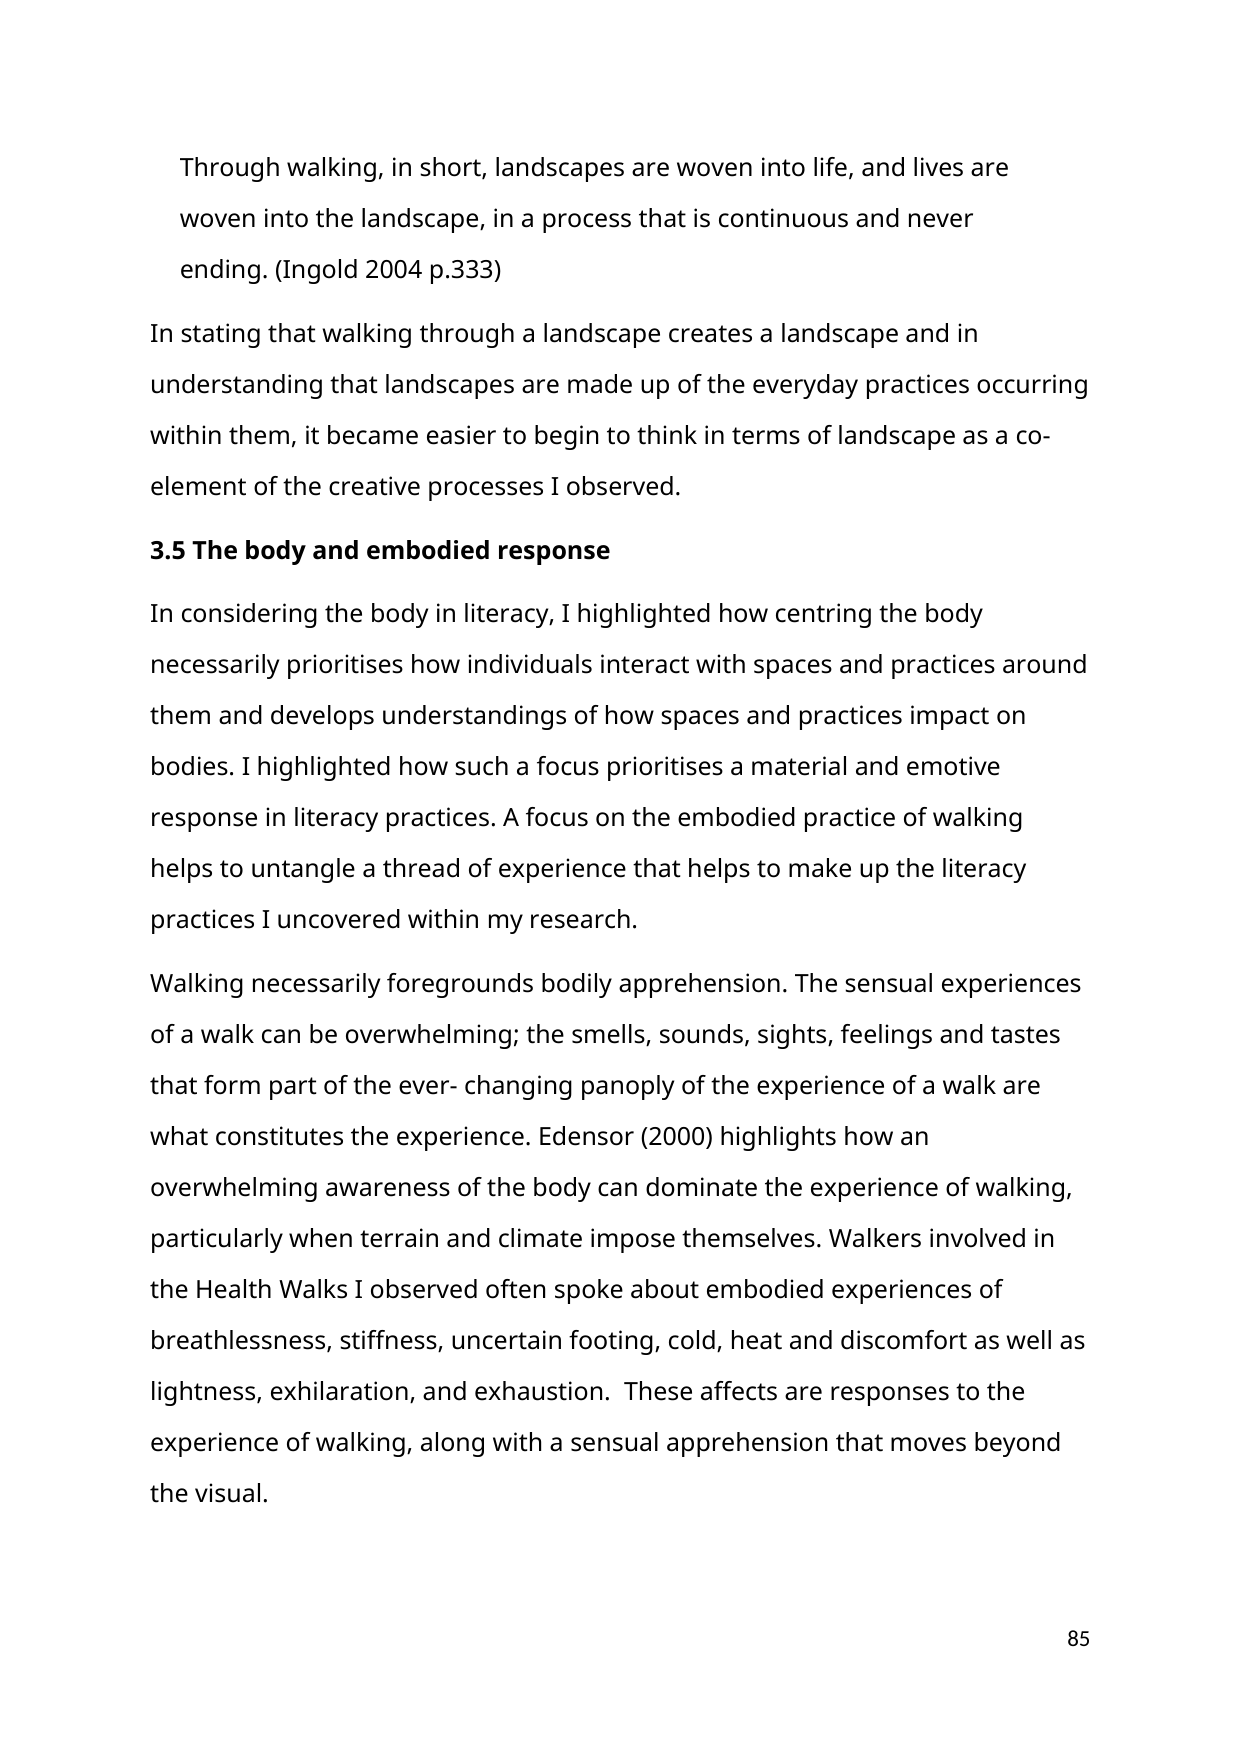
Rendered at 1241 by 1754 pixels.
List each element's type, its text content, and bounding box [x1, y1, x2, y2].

text In considering the body in literacy, I highlighted how centring the body necessarily prioritises how individuals interact with spaces and practices around them and develops understandings of how spaces and practices impact on bodies. I highlighted how such a focus prioritises a material and emotive response in literacy practices. A focus on the embodied practice of walking helps to untangle a thread of experience that helps to make up the literacy practices I uncovered within my research. [150, 596, 1090, 936]
text Walking necessarily foregrounds bodily apprehension. The sensual experiences of a walk can be overwhelming; the smells, sounds, sights, feelings and tastes that form part of the ever- changing panoply of the experience of a walk are what constitutes the experience. Edensor (2000) highlights how an overwhelming awareness of the body can dominate the experience of walking, particularly when terrain and climate impose themselves. Walkers involved in the Health Walks I observed often spoke about embodied experiences of breathlessness, stiffness, uncertain footing, cold, heat and discomfort as well as lightness, exhilaration, and exhaustion. These affects are responses to the experience of walking, along with a sensual apprehension that moves beyond the visual. [150, 966, 1090, 1510]
text In stating that walking through a landscape creates a landscape and in understanding that landscapes are made up of the everyday practices occurring within them, it became easier to begin to think in terms of landscape as a co-element of the creative processes I observed. [150, 316, 1090, 503]
text Through walking, in short, landscapes are woven into life, and lives are woven into the landscape, in a process that is continuous and never ending. (Ingold 2004 p.333) [179, 150, 1061, 286]
text 3.5 The body and embodied response [150, 532, 1090, 566]
